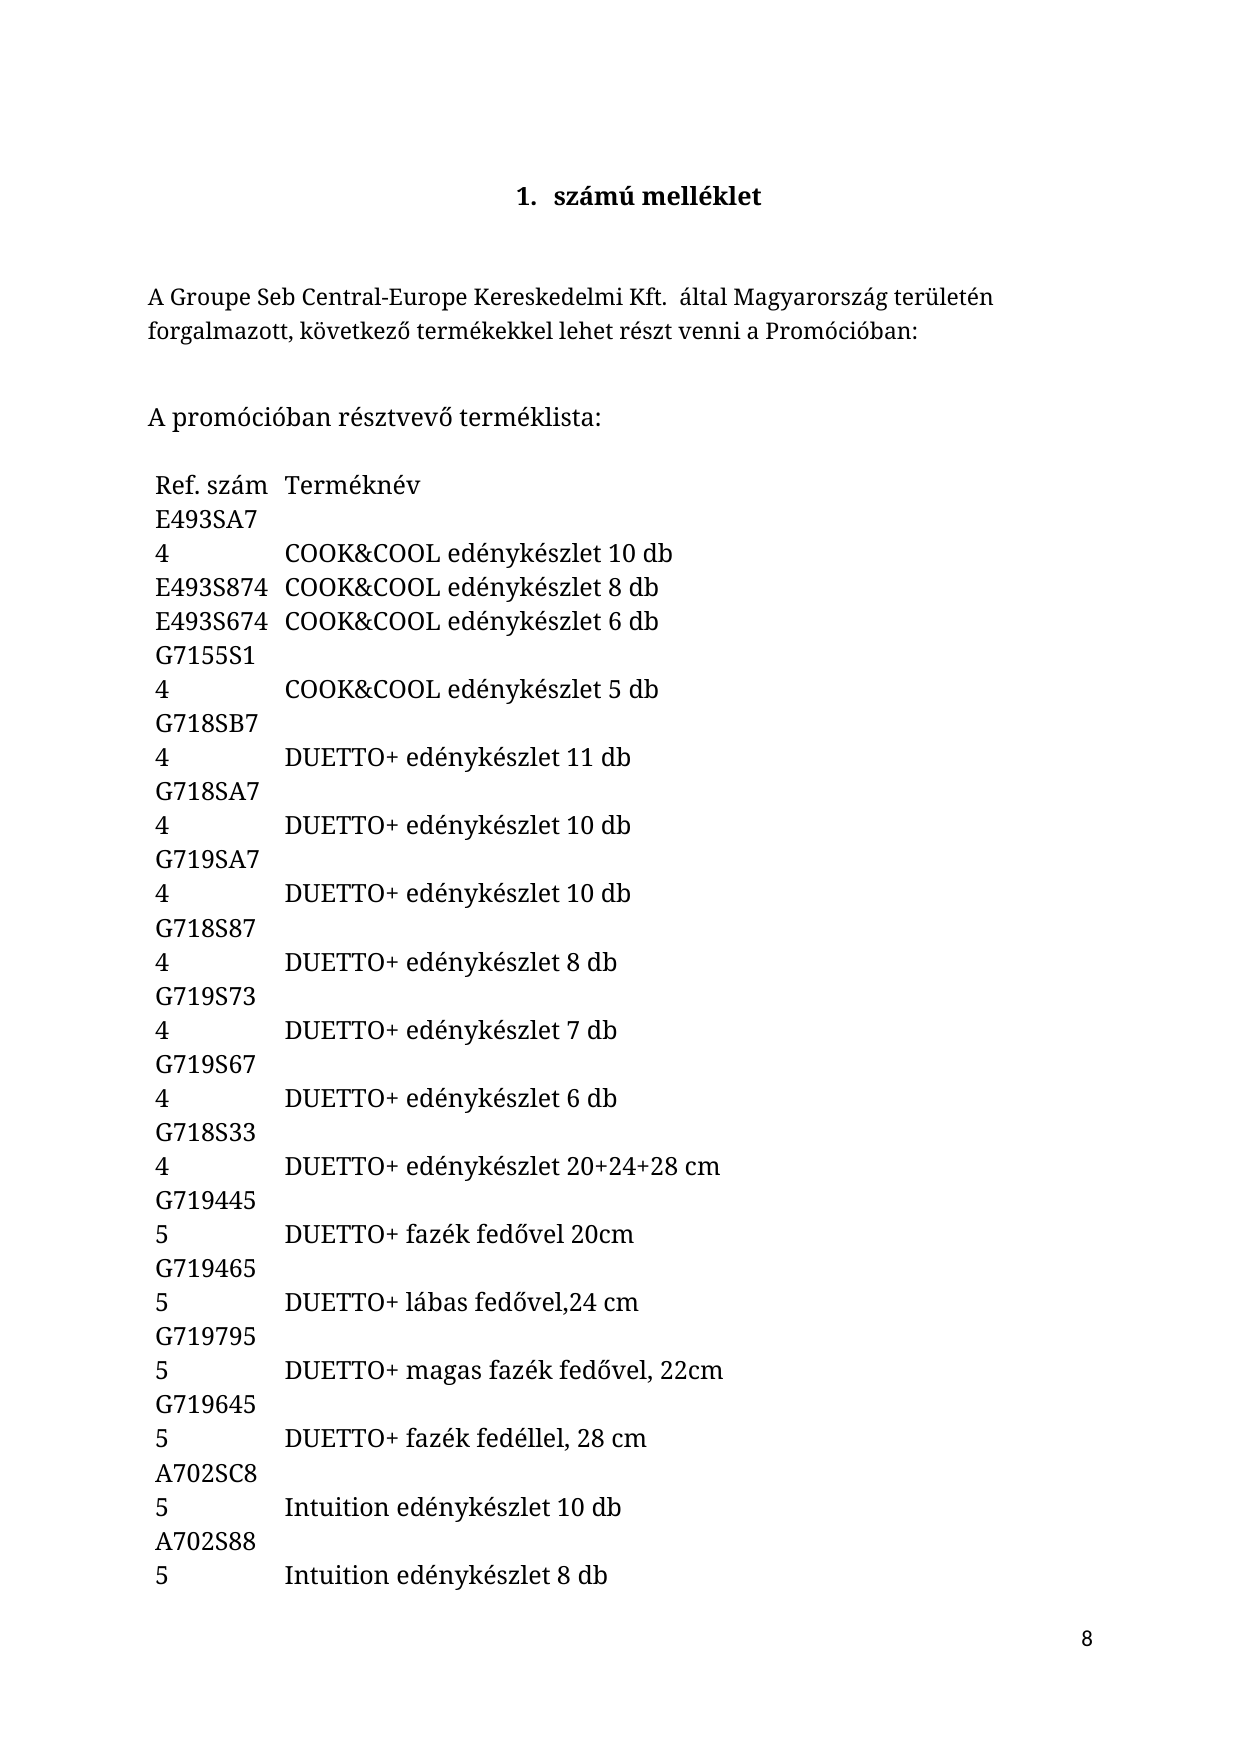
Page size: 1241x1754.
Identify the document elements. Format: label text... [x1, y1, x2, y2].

table_cell E493S674 [148, 604, 277, 638]
table_cell DUETTO+ edénykészlet 6 db [277, 1046, 938, 1114]
table_cell DUETTO+ edénykészlet 11 db [277, 706, 938, 774]
table_cell DUETTO+ lábas fedővel,24 cm [277, 1251, 938, 1319]
table_cell G7194655 [148, 1251, 277, 1319]
table_cell DUETTO+ edénykészlet 10 db [277, 842, 938, 910]
table_cell Intuition edénykészlet 8 db [277, 1523, 938, 1591]
table_cell G718SB74 [148, 706, 277, 774]
list számú melléklet [185, 179, 1093, 213]
table_cell COOK&COOL edénykészlet 10 db [277, 501, 938, 569]
table_cell G7196455 [148, 1387, 277, 1455]
table_cell G719SA74 [148, 842, 277, 910]
table_cell COOK&COOL edénykészlet 6 db [277, 604, 938, 638]
table_cell G7197955 [148, 1319, 277, 1387]
table_cell Intuition edénykészlet 10 db [277, 1455, 938, 1523]
table_cell A702SC85 [148, 1455, 277, 1523]
table_cell G719S674 [148, 1046, 277, 1114]
table_cell COOK&COOL edénykészlet 8 db [277, 570, 938, 604]
table_header Ref. szám [148, 468, 277, 501]
table_cell G718SA74 [148, 774, 277, 842]
table_cell G7194455 [148, 1183, 277, 1251]
table_cell G719S734 [148, 978, 277, 1046]
table_cell DUETTO+ fazék fedéllel, 28 cm [277, 1387, 938, 1455]
table_cell G7155S14 [148, 638, 277, 706]
text A promócióban résztvevő terméklista: [148, 399, 1093, 433]
table_cell DUETTO+ edénykészlet 10 db [277, 774, 938, 842]
table_cell G718S874 [148, 910, 277, 978]
table_cell A702S885 [148, 1523, 277, 1591]
table_cell DUETTO+ edénykészlet 7 db [277, 978, 938, 1046]
table_cell DUETTO+ fazék fedővel 20cm [277, 1183, 938, 1251]
table_header Terméknév [277, 468, 938, 501]
table_cell DUETTO+ magas fazék fedővel, 22cm [277, 1319, 938, 1387]
table_cell COOK&COOL edénykészlet 5 db [277, 638, 938, 706]
table_cell G718S334 [148, 1115, 277, 1183]
table_cell E493S874 [148, 570, 277, 604]
table_cell DUETTO+ edénykészlet 20+24+28 cm [277, 1115, 938, 1183]
table_cell DUETTO+ edénykészlet 8 db [277, 910, 938, 978]
table_cell E493SA74 [148, 501, 277, 569]
text A Groupe Seb Central-Europe Kereskedelmi Kft. által Magyarország területén forgalmazott, következő termékekkel lehet részt venni a Promócióban: [148, 281, 1093, 346]
